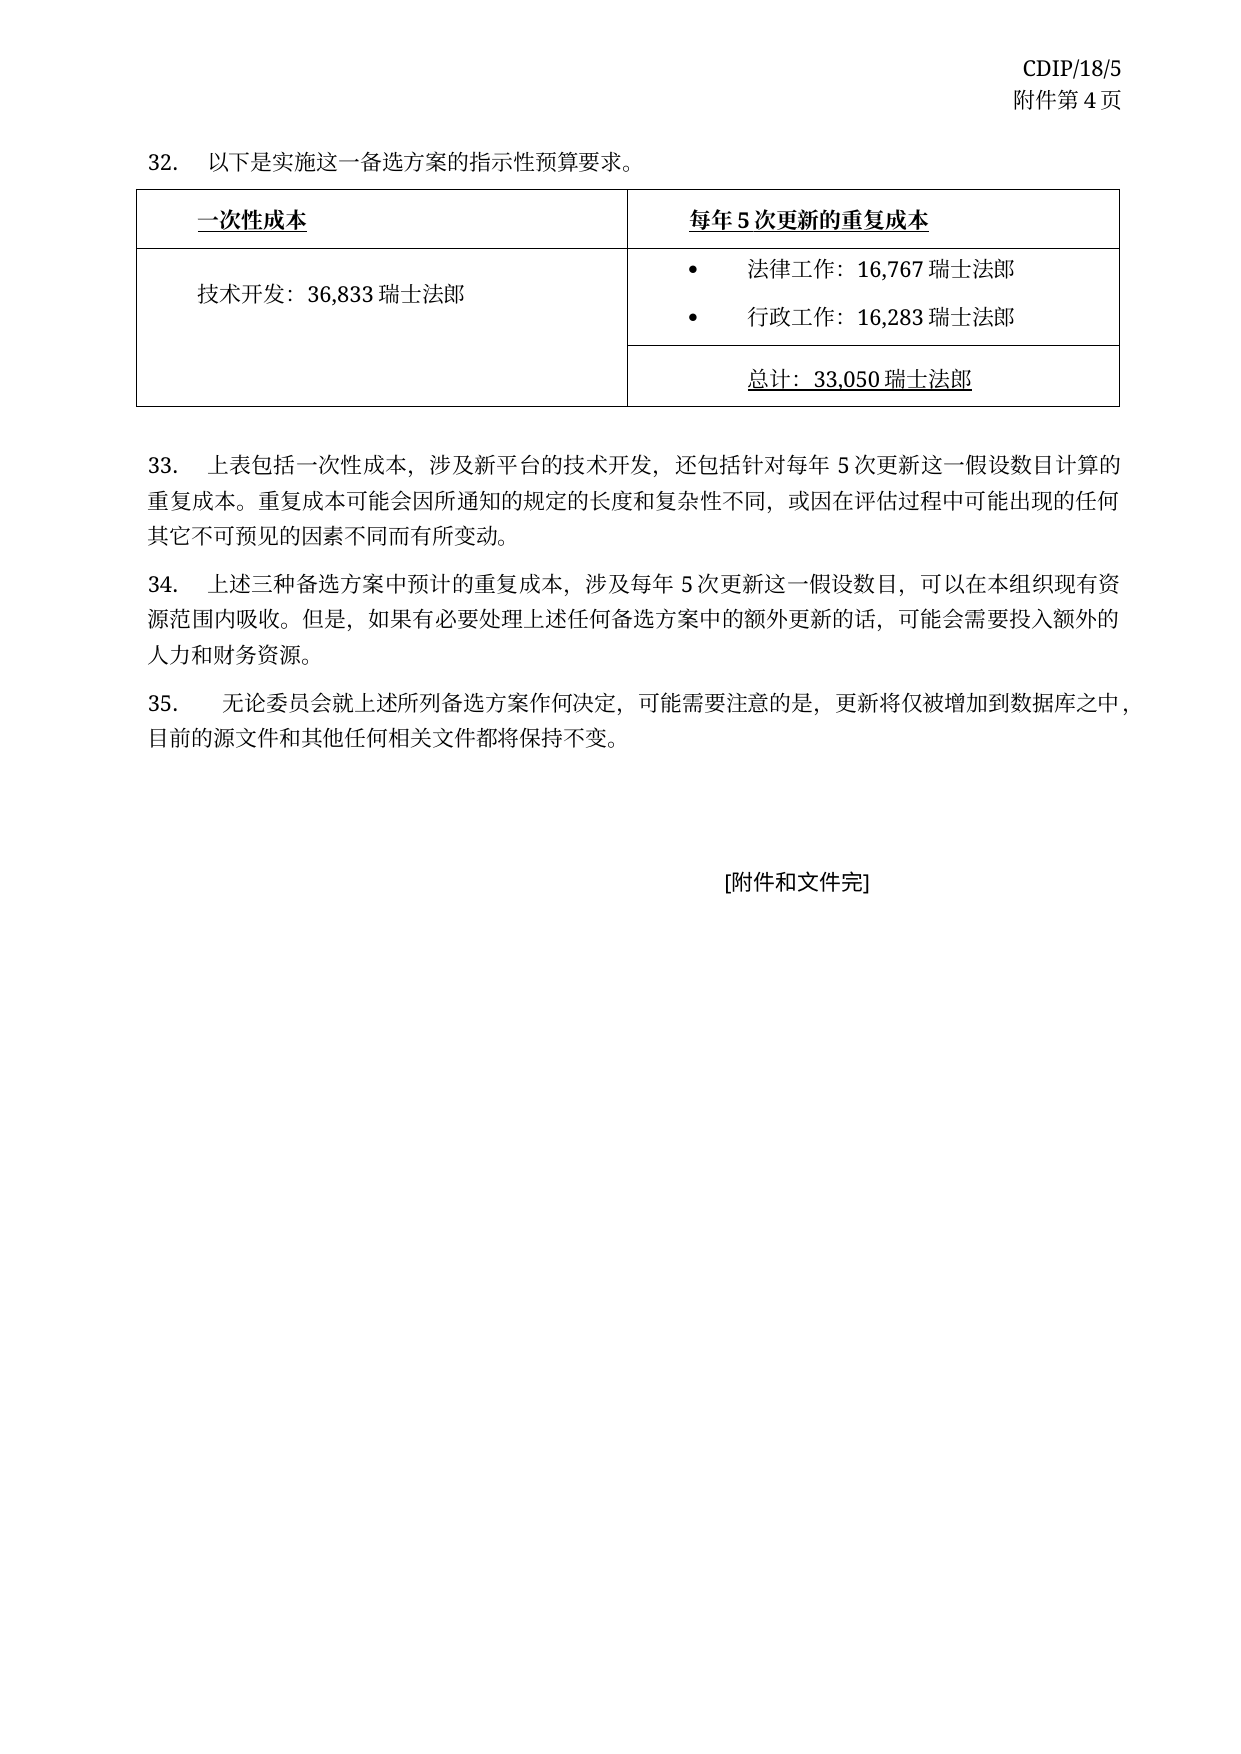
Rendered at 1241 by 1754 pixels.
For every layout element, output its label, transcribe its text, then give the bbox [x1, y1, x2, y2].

table_cell 技术开发：36,833瑞士法郎 [137, 249, 627, 406]
list . 无论委员会就上述所列备选方案作何决定，可能需要注意的是，更新将仅被增加到数据库之中，目前的源文件和其他任何相关文件都将保持不变。 [148, 682, 1122, 753]
list . 上表包括一次性成本，涉及新平台的技术开发，还包括针对每年5次更新这一假设数目计算的重复成本。重复成本可能会因所通知的规定的长度和复杂性不同，或因在评估过程中可能出现的任何其它不可预见的因素不同而有所变动。 [148, 444, 1122, 551]
table_cell 总计：33,050瑞士法郎 [628, 346, 1119, 406]
table_header 一次性成本 [137, 190, 627, 248]
table_cell 法律工作：16,767瑞士法郎 行政工作：16,283瑞士法郎 [628, 249, 1119, 344]
list . 上述三种备选方案中预计的重复成本，涉及每年5次更新这一假设数目，可以在本组织现有资源范围内吸收。但是，如果有必要处理上述任何备选方案中的额外更新的话，可能会需要投入额外的人力和财务资源。 [148, 563, 1122, 669]
text [附件和文件完] [724, 861, 1122, 897]
table_header 每年5次更新的重复成本 [628, 190, 1119, 248]
list . 以下是实施这一备选方案的指示性预算要求。 [148, 141, 1122, 176]
